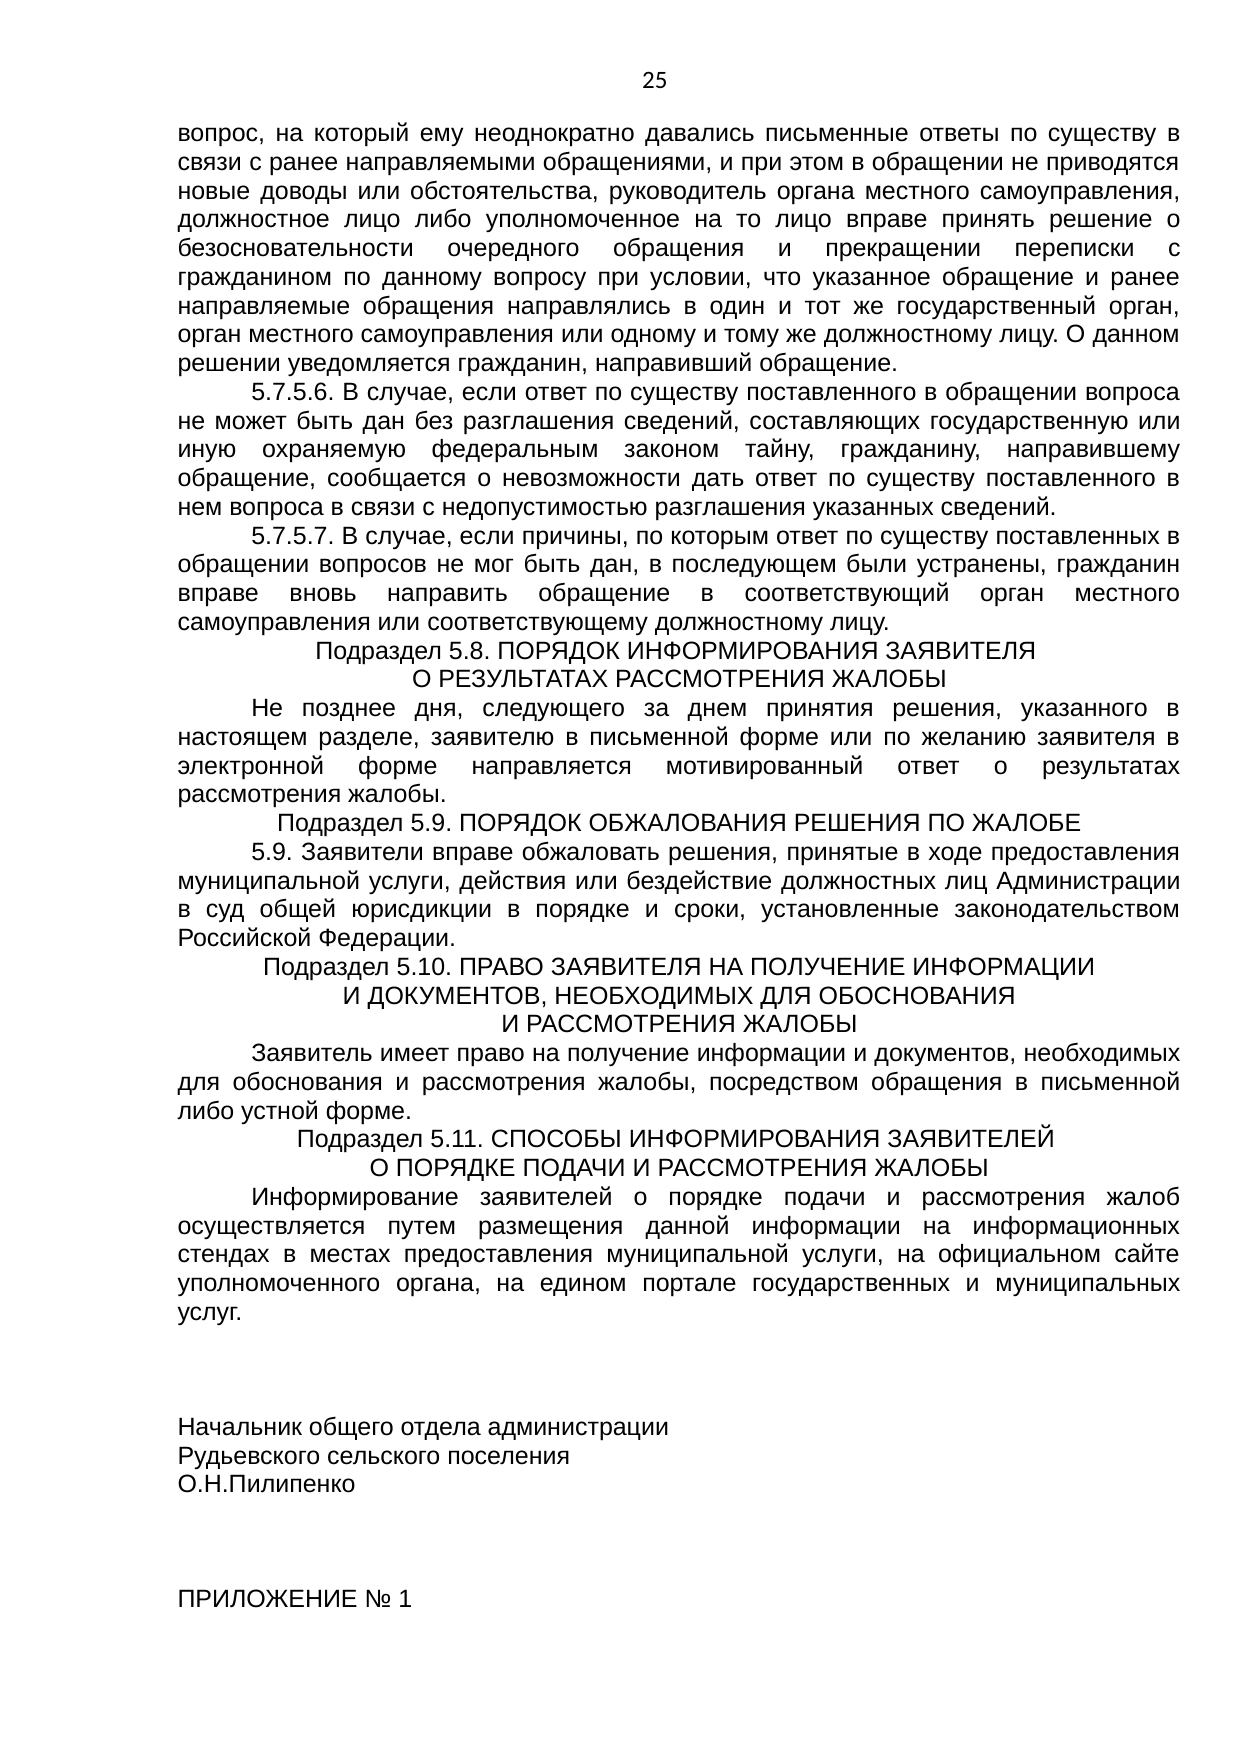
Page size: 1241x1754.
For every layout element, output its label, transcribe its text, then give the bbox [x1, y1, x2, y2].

text Заявитель имеет право на получение информации и документов, необходимых для обоснования и рассмотрения жалобы, посредством обращения в письменной либо устной форме. [177, 1038, 1181, 1124]
text Начальник общего отдела администрации [177, 1412, 1181, 1441]
text Рудьевского сельского поселения [177, 1441, 1181, 1469]
text Не позднее дня, следующего за днем принятия решения, указанного в настоящем разделе, заявителю в письменной форме или по желанию заявителя в электронной форме направляется мотивированный ответ о результатах рассмотрения жалобы. [177, 693, 1181, 808]
text Подраздел 5.11. СПОСОБЫ ИНФОРМИРОВАНИЯ ЗАЯВИТЕЛЕЙ О ПОРЯДКЕ ПОДАЧИ И РАССМОТРЕНИЯ ЖАЛОБЫ [177, 1124, 1181, 1182]
text И ДОКУМЕНТОВ, НЕОБХОДИМЫХ ДЛЯ ОБОСНОВАНИЯ И РАССМОТРЕНИЯ ЖАЛОБЫ [177, 981, 1181, 1038]
text О.Н.Пилипенко [177, 1469, 1181, 1498]
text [177, 118, 1181, 377]
text 5.7.5.6. В случае, если ответ по существу поставленного в обращении вопроса не может быть дан без разглашения сведений, составляющих государственную или иную охраняемую федеральным законом тайну, гражданину, направившему обращение, сообщается о невозможности дать ответ по существу поставленного в нем вопроса в связи с недопустимостью разглашения указанных сведений. [177, 377, 1181, 521]
text Информирование заявителей о порядке подачи и рассмотрения жалоб осуществляется путем размещения данной информации на информационных стендах в местах предоставления муниципальной услуги, на официальном сайте уполномоченного органа, на едином портале государственных и муниципальных услуг. [177, 1182, 1181, 1326]
text Подраздел 5.8. ПОРЯДОК ИНФОРМИРОВАНИЯ ЗАЯВИТЕЛЯ О РЕЗУЛЬТАТАХ РАССМОТРЕНИЯ ЖАЛОБЫ [177, 636, 1181, 693]
text 5.7.5.7. В случае, если причины, по которым ответ по существу поставленных в обращении вопросов не мог быть дан, в последующем были устранены, гражданин вправе вновь направить обращение в соответствующий орган местного самоуправления или соответствующему должностному лицу. [177, 521, 1181, 636]
text Подраздел 5.10. ПРАВО ЗАЯВИТЕЛЯ НА ПОЛУЧЕНИЕ ИНФОРМАЦИИ [177, 952, 1181, 981]
text Подраздел 5.9. ПОРЯДОК ОБЖАЛОВАНИЯ РЕШЕНИЯ ПО ЖАЛОБЕ [177, 808, 1181, 837]
text ПРИЛОЖЕНИЕ № 1 [177, 1584, 1181, 1613]
text 5.9. Заявители вправе обжаловать решения, принятые в ходе предоставления муниципальной услуги, действия или бездействие должностных лиц Администрации в суд общей юрисдикции в порядке и сроки, установленные законодательством Российской Федерации. [177, 837, 1181, 952]
